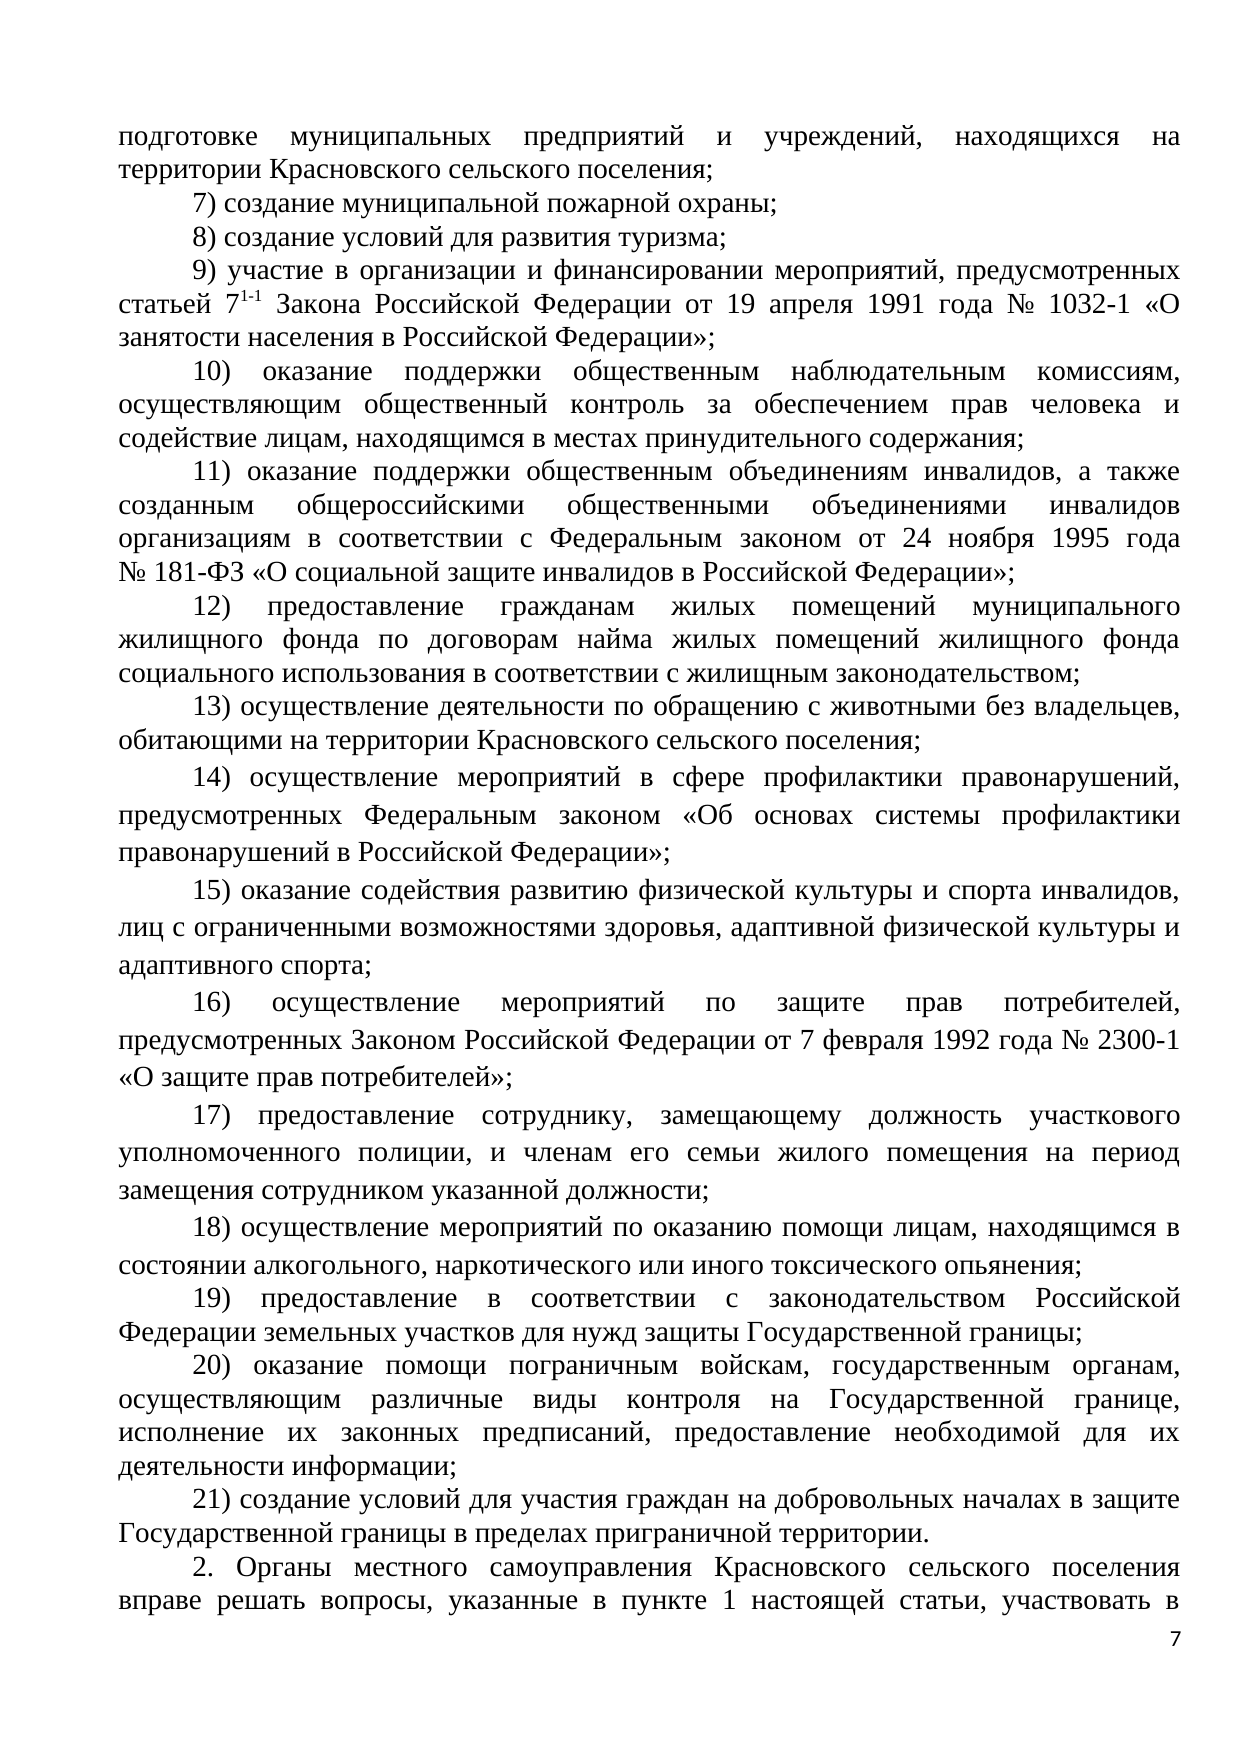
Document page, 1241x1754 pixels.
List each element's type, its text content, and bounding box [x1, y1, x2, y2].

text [118, 118, 1181, 185]
text 13) осуществление деятельности по обращению с животными без владельцев, обитающими на территории Красновского сельского поселения; [118, 688, 1181, 755]
text 16) осуществление мероприятий по защите прав потребителей, предусмотренных Законом Российской Федерации от 7 февраля 1992 года № 2300-1 «О защите прав потребителей»; [118, 980, 1181, 1093]
text 17) предоставление сотруднику, замещающему должность участкового уполномоченного полиции, и членам его семьи жилого помещения на период замещения сотрудником указанной должности; [118, 1093, 1181, 1205]
text 12) предоставление гражданам жилых помещений муниципального жилищного фонда по договорам найма жилых помещений жилищного фонда социального использования в соответствии с жилищным законодательством; [118, 588, 1181, 688]
text 15) оказание содействия развитию физической культуры и спорта инвалидов, лиц с ограниченными возможностями здоровья, адаптивной физической культуры и адаптивного спорта; [118, 868, 1181, 980]
text 8) создание условий для развития туризма; [118, 219, 1181, 252]
text 20) оказание помощи пограничным войскам, государственным органам, осуществляющим различные виды контроля на Государственной границе, исполнение их законных предписаний, предоставление необходимой для их деятельности информации; [118, 1347, 1181, 1482]
text 7) создание муниципальной пожарной охраны; [118, 185, 1181, 219]
text 9) участие в организации и финансировании мероприятий, предусмотренных статьей 71-1 Закона Российской Федерации от 19 апреля 1991 года № 1032-1 «О занятости населения в Российской Федерации»; [118, 252, 1181, 353]
text 18) осуществление мероприятий по оказанию помощи лицам, находящимся в состоянии алкогольного, наркотического или иного токсического опьянения; [118, 1205, 1181, 1280]
text 21) создание условий для участия граждан на добровольных началах в защите Государственной границы в пределах приграничной территории. [118, 1482, 1181, 1549]
text 11) оказание поддержки общественным объединениям инвалидов, а также созданным общероссийскими общественными объединениями инвалидов организациям в соответствии с Федеральным законом от 24 ноября 1995 года № 181-ФЗ «О социальной защите инвалидов в Российской Федерации»; [118, 453, 1181, 588]
text 19) предоставление в соответствии с законодательством Российской Федерации земельных участков для нужд защиты Государственной границы; [118, 1280, 1181, 1347]
text 14) осуществление мероприятий в сфере профилактики правонарушений, предусмотренных Федеральным законом «Об основах системы профилактики правонарушений в Российской Федерации»; [118, 755, 1181, 868]
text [118, 1549, 1181, 1616]
text 10) оказание поддержки общественным наблюдательным комиссиям, осуществляющим общественный контроль за обеспечением прав человека и содействие лицам, находящимся в местах принудительного содержания; [118, 353, 1181, 453]
